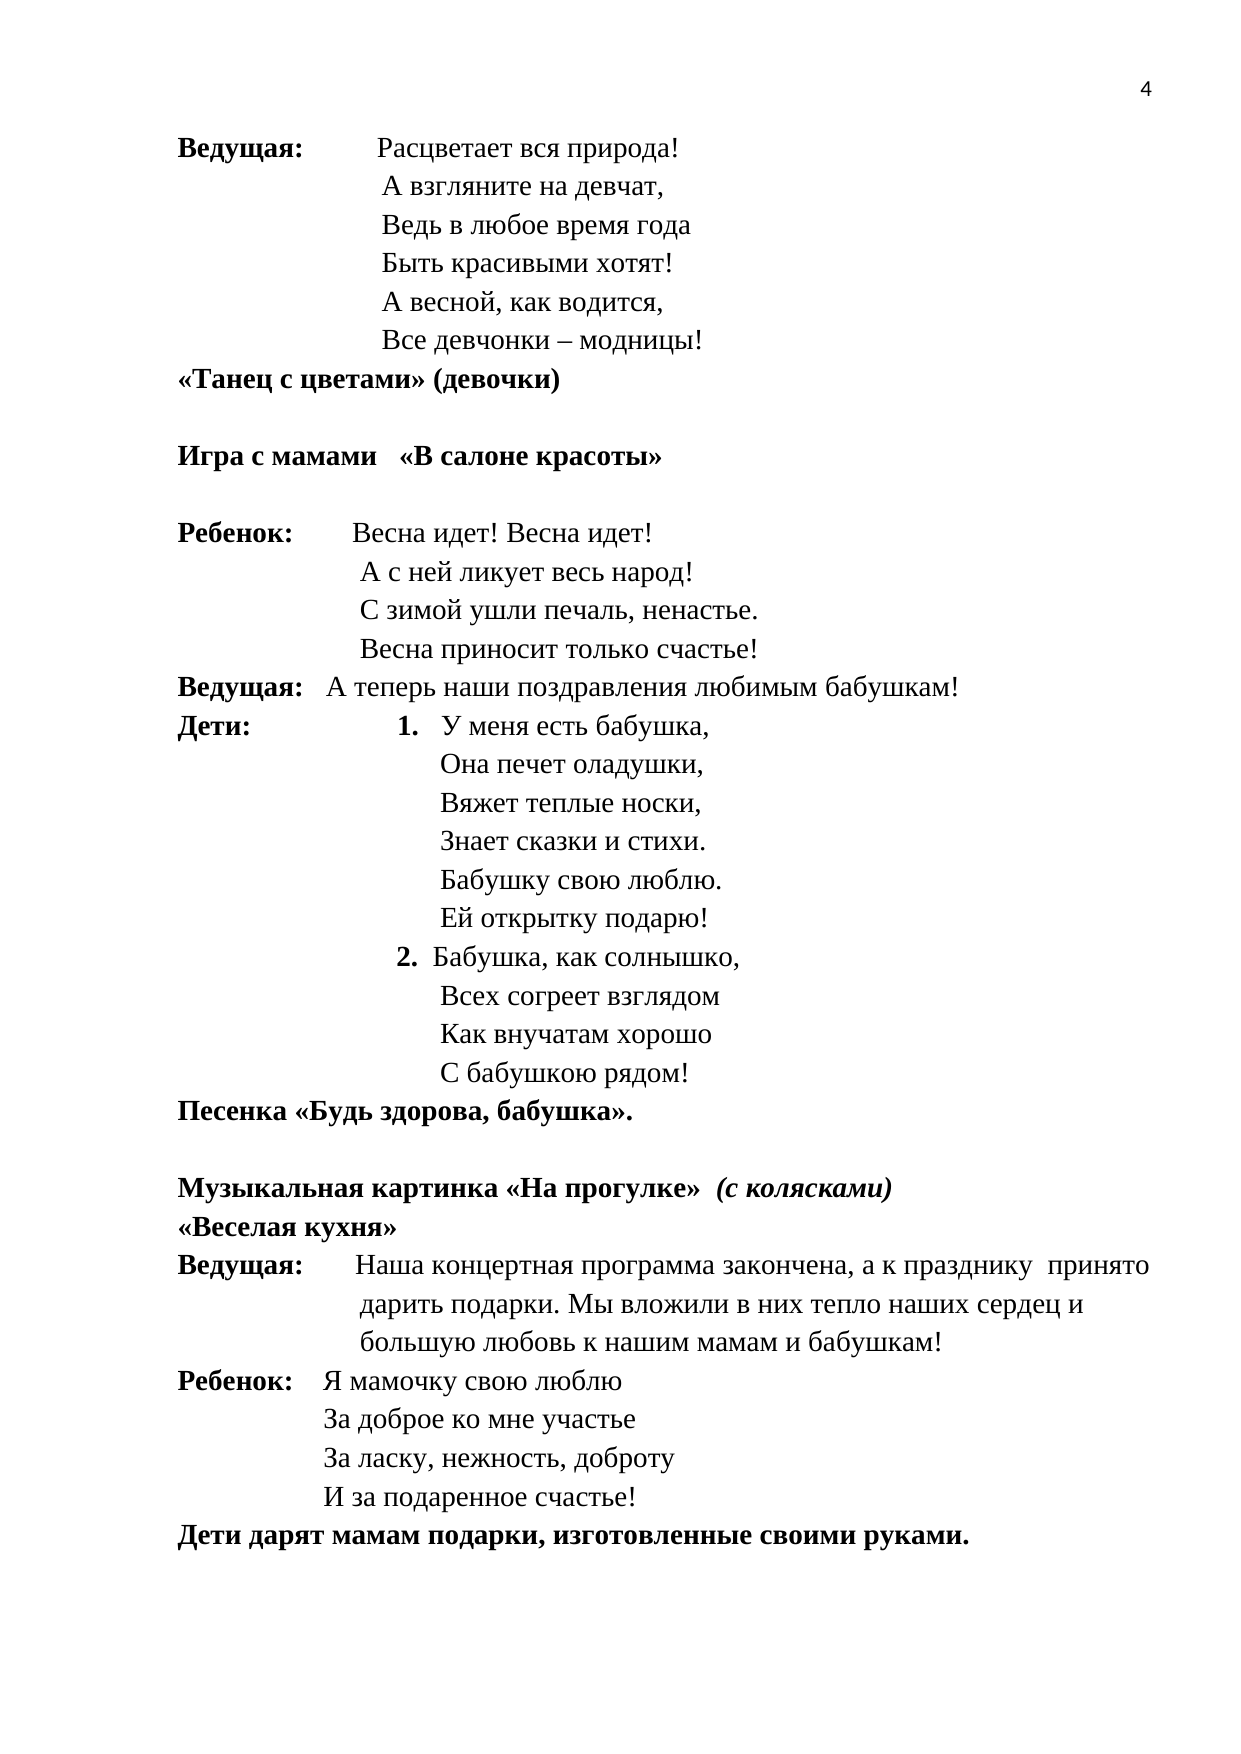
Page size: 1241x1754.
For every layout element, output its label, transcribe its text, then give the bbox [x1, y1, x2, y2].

text И за подаренное счастье! [177, 1479, 1152, 1512]
text Знает сказки и стихи. [177, 823, 1152, 857]
text Музыкальная картинка «На прогулке» (с колясками) [177, 1170, 1152, 1204]
text Песенка «Будь здорова, бабушка». [177, 1093, 1152, 1127]
text дарить подарки. Мы вложили в них тепло наших сердец и [177, 1286, 1152, 1319]
text Она печет оладушки, [177, 746, 1152, 780]
text Ведь в любое время года [177, 207, 1152, 240]
text Ребенок: Я мамочку свою люблю [177, 1363, 1152, 1397]
text Бабушку свою люблю. [177, 862, 1152, 896]
text Игра с мамами «В салоне красоты» [177, 438, 1152, 472]
text А взгляните на девчат, [177, 168, 1152, 202]
text «Веселая кухня» [177, 1209, 1152, 1242]
text Весна приносит только счастье! [177, 631, 1152, 664]
text Дети дарят мамам подарки, изготовленные своими руками. [177, 1517, 1152, 1551]
text А с ней ликует весь народ! [177, 554, 1152, 587]
text Ребенок: Весна идет! Весна идет! [177, 515, 1152, 549]
text Ей открытку подарю! [177, 901, 1152, 934]
text Ведущая: Расцветает вся природа! [177, 130, 1152, 163]
text Вяжет теплые носки, [177, 785, 1152, 818]
text «Танец с цветами» (девочки) [177, 361, 1152, 394]
text Как внучатам хорошо [177, 1016, 1152, 1050]
text Дети: 1. У меня есть бабушка, [177, 708, 1152, 741]
text Ведущая: А теперь наши поздравления любимым бабушкам! [177, 669, 1152, 703]
text За доброе ко мне участье [177, 1402, 1152, 1435]
text За ласку, нежность, доброту [177, 1440, 1152, 1474]
text большую любовь к нашим мамам и бабушкам! [177, 1324, 1152, 1358]
text А весной, как водится, [177, 284, 1152, 317]
text 2. Бабушка, как солнышко, [177, 939, 1152, 973]
text Всех согреет взглядом [177, 978, 1152, 1011]
text Быть красивыми хотят! [177, 245, 1152, 279]
text Ведущая: Наша концертная программа закончена, а к празднику принято [177, 1247, 1152, 1281]
text С бабушкою рядом! [177, 1055, 1152, 1088]
text Все девчонки – модницы! [177, 322, 1152, 356]
text С зимой ушли печаль, ненастье. [177, 592, 1152, 626]
